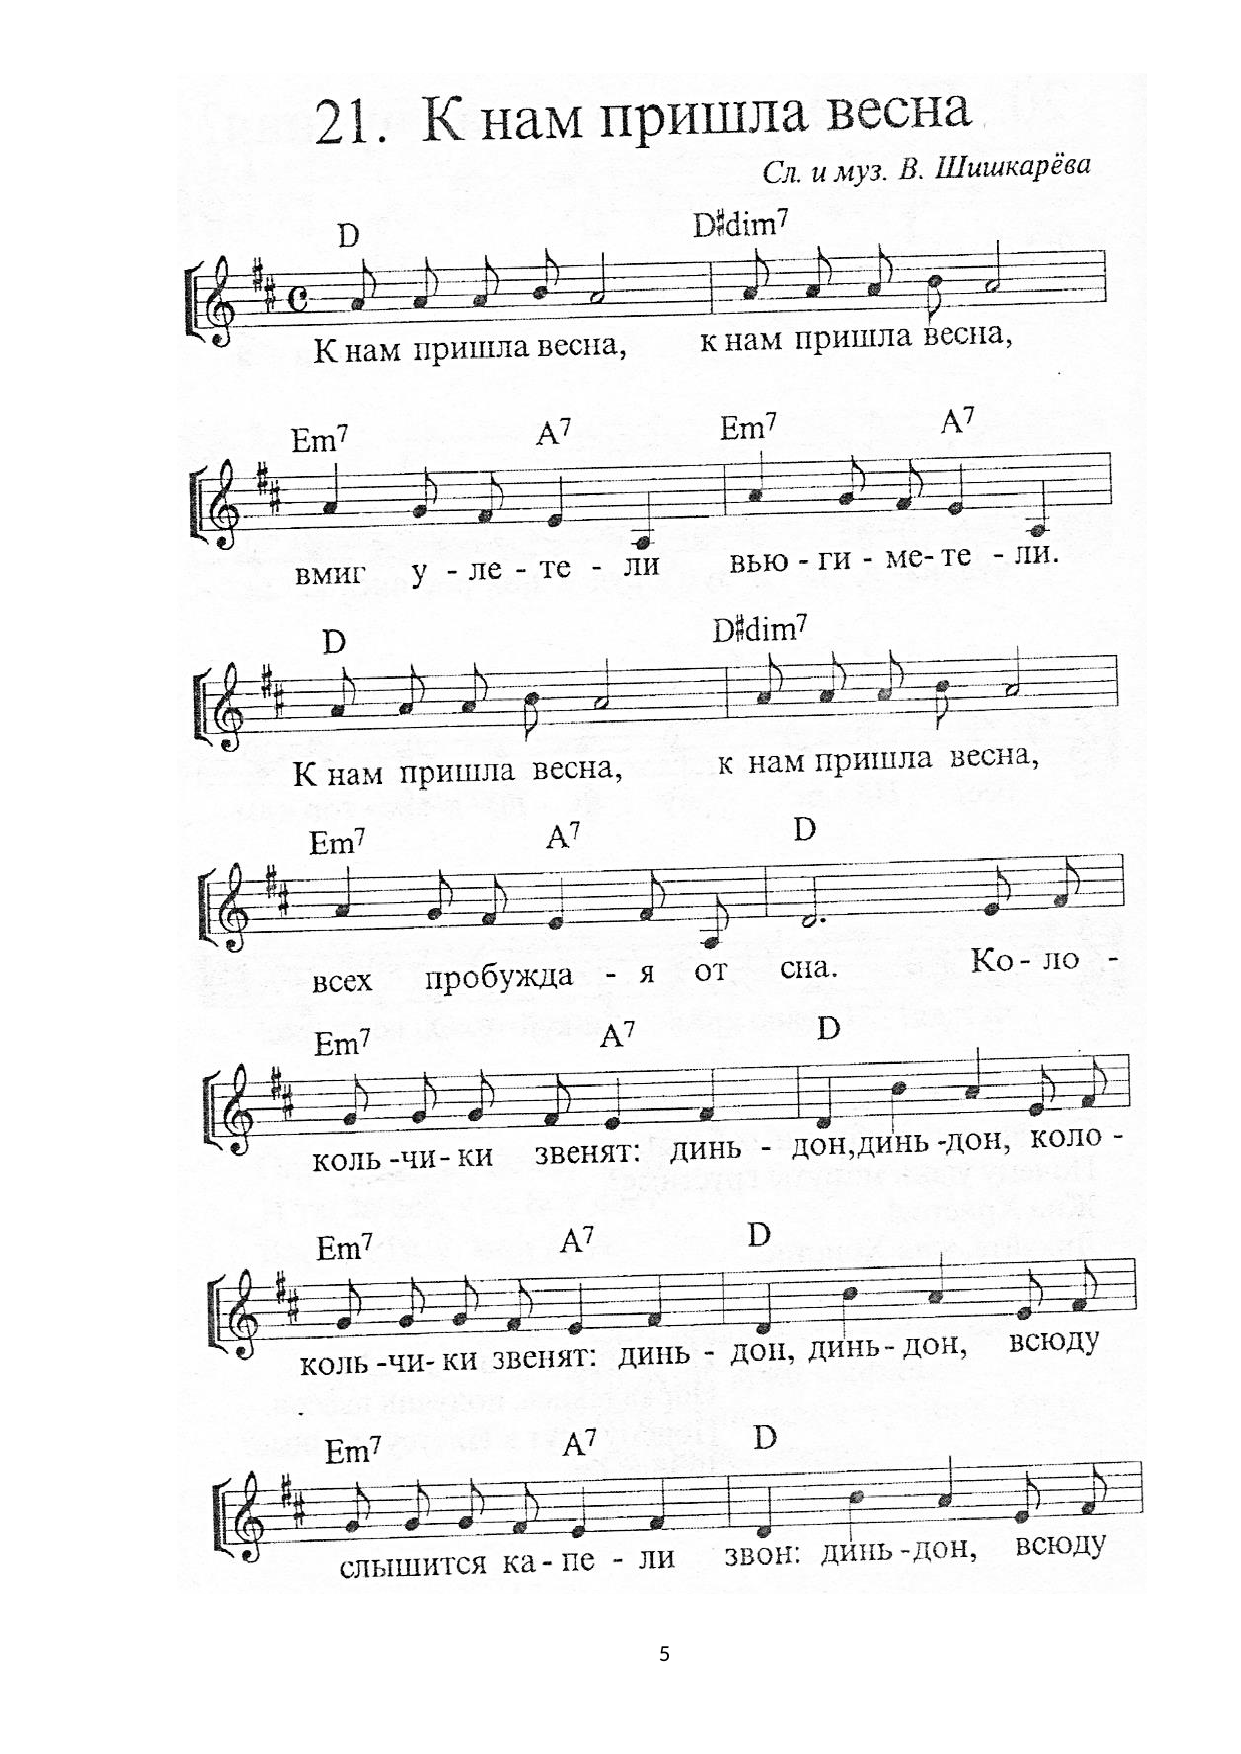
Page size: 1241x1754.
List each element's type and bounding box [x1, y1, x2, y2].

picture [177, 73, 1147, 1594]
